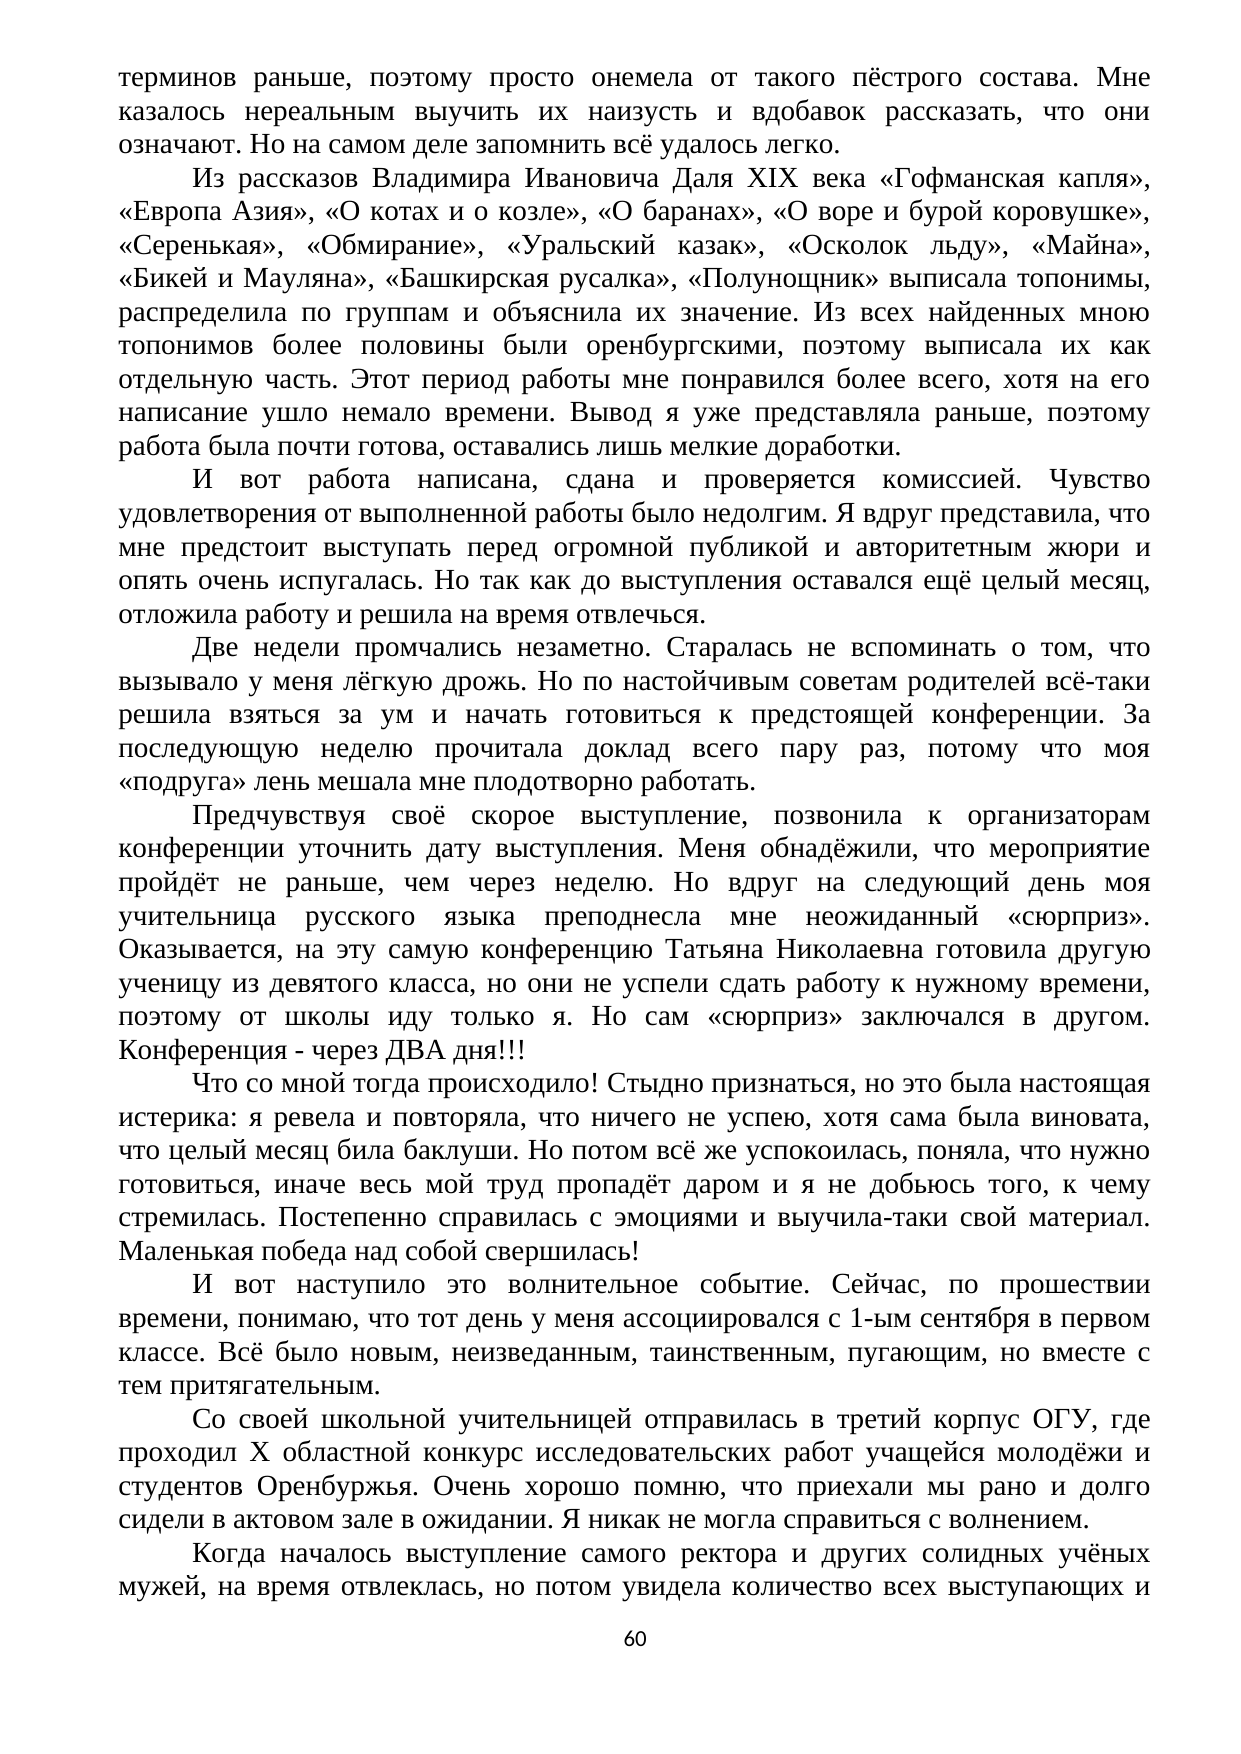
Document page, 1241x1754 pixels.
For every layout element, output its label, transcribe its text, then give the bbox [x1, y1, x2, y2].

text Что со мной тогда происходило! Стыдно признаться, но это была настоящая истерика: я ревела и повторяла, что ничего не успею, хотя сама была виновата, что целый месяц била баклуши. Но потом всё же успокоилась, поняла, что нужно готовиться, иначе весь мой труд пропадёт даром и я не добьюсь того, к чему стремилась. Постепенно справилась с эмоциями и выучила-таки свой материал. Маленькая победа над собой свершилась! [118, 1065, 1152, 1267]
text Предчувствуя своё скорое выступление, позвонила к организаторам конференции уточнить дату выступления. Меня обнадёжили, что мероприятие пройдёт не раньше, чем через неделю. Но вдруг на следующий день моя учительница русского языка преподнесла мне неожиданный «сюрприз». Оказывается, на эту самую конференцию Татьяна Николаевна готовила другую ученицу из девятого класса, но они не успели сдать работу к нужному времени, поэтому от школы иду только я. Но сам «сюрприз» заключался в другом. Конференция - через ДВА дня!!! [118, 797, 1152, 1065]
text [118, 59, 1152, 160]
text И вот наступило это волнительное событие. Сейчас, по прошествии времени, понимаю, что тот день у меня ассоциировался с 1-ым сентября в первом классе. Всё было новым, неизведанным, таинственным, пугающим, но вместе с тем притягательным. [118, 1267, 1152, 1401]
text Две недели промчались незаметно. Старалась не вспоминать о том, что вызывало у меня лёгкую дрожь. Но по настойчивым советам родителей всё-таки решила взяться за ум и начать готовиться к предстоящей конференции. За последующую неделю прочитала доклад всего пару раз, потому что моя «подруга» лень мешала мне плодотворно работать. [118, 629, 1152, 797]
text Со своей школьной учительницей отправилась в третий корпус ОГУ, где проходил X областной конкурс исследовательских работ учащейся молодёжи и студентов Оренбуржья. Очень хорошо помню, что приехали мы рано и долго сидели в актовом зале в ожидании. Я никак не могла справиться с волнением. [118, 1401, 1152, 1535]
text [118, 1535, 1152, 1602]
text И вот работа написана, сдана и проверяется комиссией. Чувство удовлетворения от выполненной работы было недолгим. Я вдруг представила, что мне предстоит выступать перед огромной публикой и авторитетным жюри и опять очень испугалась. Но так как до выступления оставался ещё целый месяц, отложила работу и решила на время отвлечься. [118, 462, 1152, 629]
text Из рассказов Владимира Ивановича Даля ХIХ века «Гофманская капля», «Европа Азия», «О котах и о козле», «О баранах», «О воре и бурой коровушке», «Серенькая», «Обмирание», «Уральский казак», «Осколок льду», «Майна», «Бикей и Мауляна», «Башкирская русалка», «Полунощник» выписала топонимы, распределила по группам и объяснила их значение. Из всех найденных мною топонимов более половины были оренбургскими, поэтому выписала их как отдельную часть. Этот период работы мне понравился более всего, хотя на его написание ушло немало времени. Вывод я уже представляла раньше, поэтому работа была почти готова, оставались лишь мелкие доработки. [118, 160, 1152, 462]
